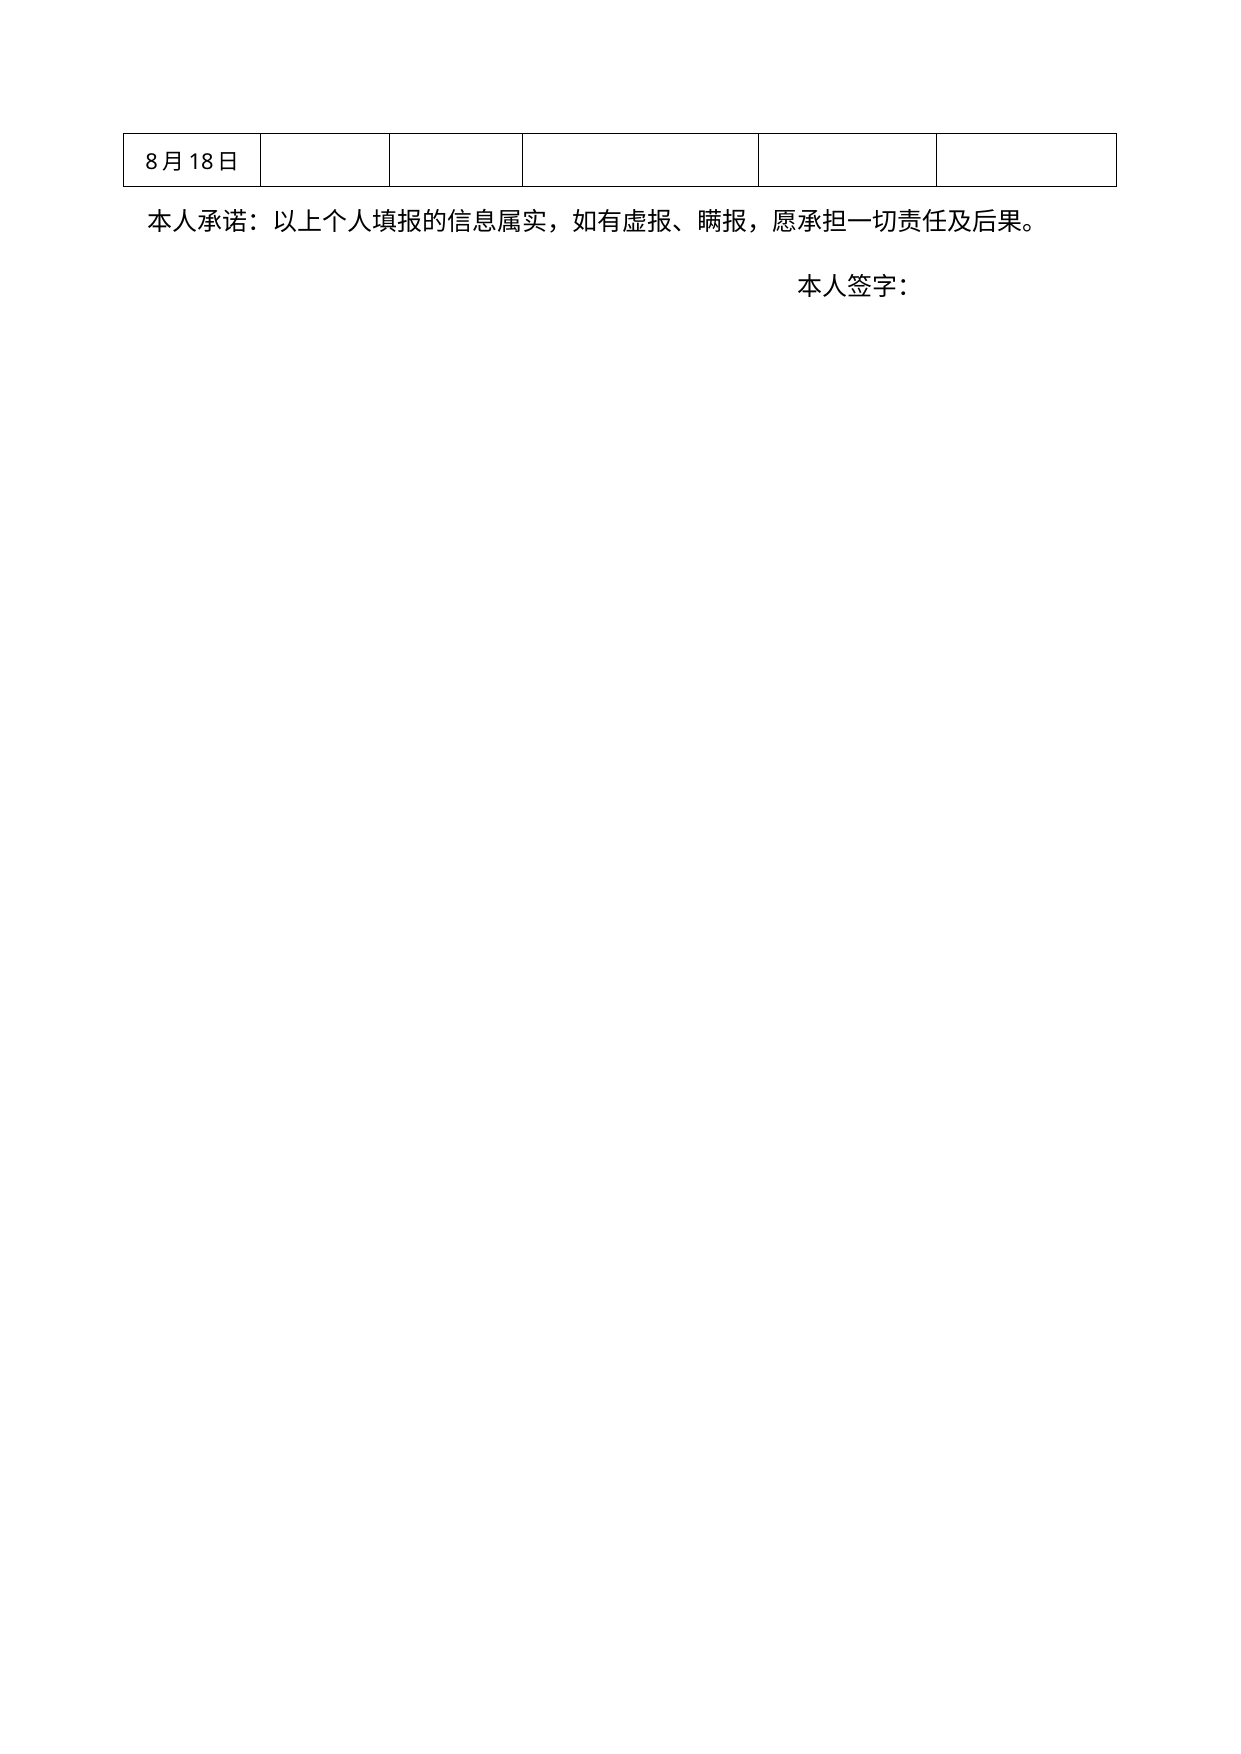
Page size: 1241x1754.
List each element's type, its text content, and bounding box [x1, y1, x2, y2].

table_cell [937, 134, 1116, 186]
table_cell [759, 134, 936, 186]
table_cell [523, 134, 758, 186]
table_cell [390, 134, 522, 186]
text 本人签字： [148, 252, 1092, 317]
table_cell 8月18日 [124, 134, 260, 186]
text 本人承诺：以上个人填报的信息属实，如有虚报、瞒报，愿承担一切责任及后果。 [148, 187, 1092, 252]
table_cell [261, 134, 389, 186]
